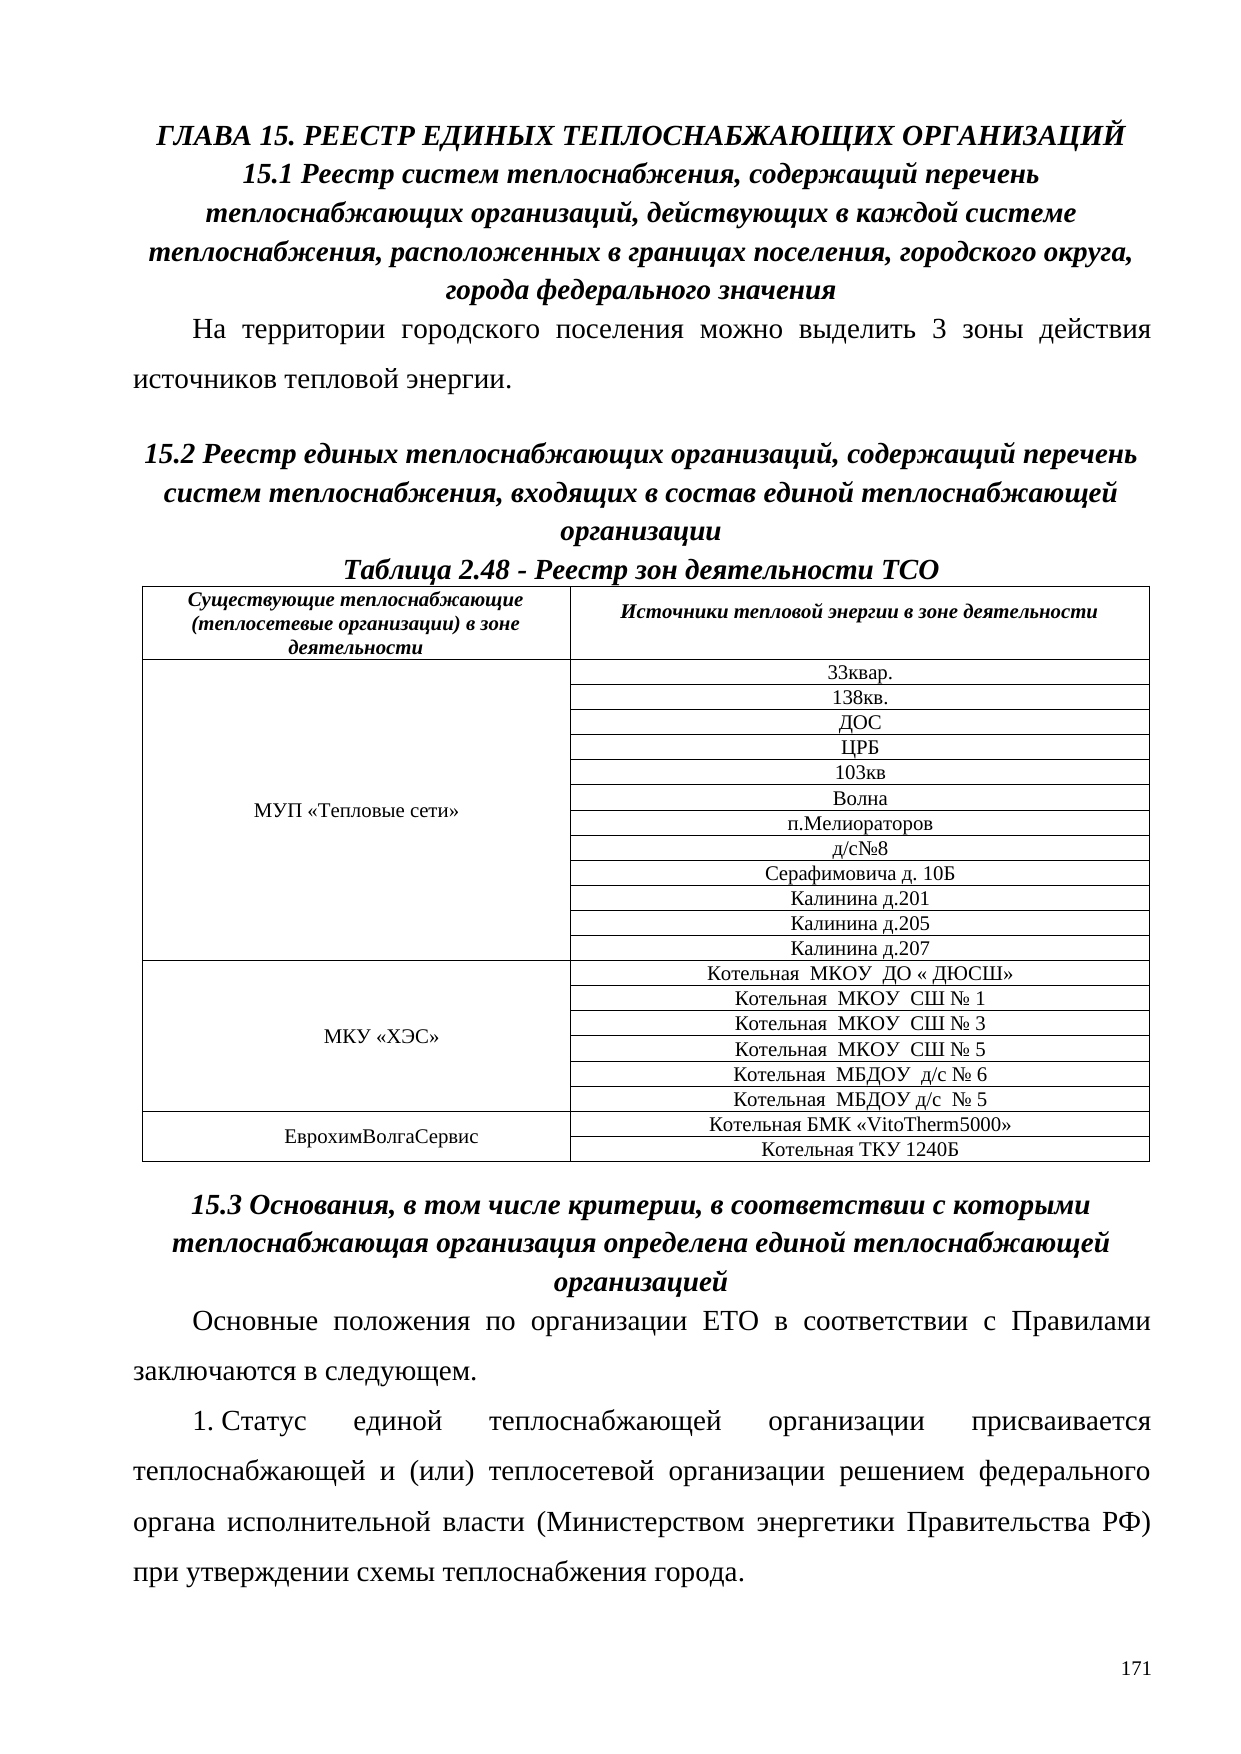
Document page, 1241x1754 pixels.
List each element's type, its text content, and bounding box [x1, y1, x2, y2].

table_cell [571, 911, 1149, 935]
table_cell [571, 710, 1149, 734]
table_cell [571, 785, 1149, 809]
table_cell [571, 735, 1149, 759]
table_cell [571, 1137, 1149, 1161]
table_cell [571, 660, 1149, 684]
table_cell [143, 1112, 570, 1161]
text ГЛАВА 15. РЕЕСТР ЕДИНЫХ ТЕПЛОСНАБЖАЮЩИХ ОРГАНИЗАЦИЙ [133, 118, 1152, 152]
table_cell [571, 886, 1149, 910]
text 15.1 Реестр систем теплоснабжения, содержащий перечень теплоснабжающих организаций, действующих в каждой системе теплоснабжения, расположенных в границах поселения, городского округа, города федерального значения [133, 157, 1152, 306]
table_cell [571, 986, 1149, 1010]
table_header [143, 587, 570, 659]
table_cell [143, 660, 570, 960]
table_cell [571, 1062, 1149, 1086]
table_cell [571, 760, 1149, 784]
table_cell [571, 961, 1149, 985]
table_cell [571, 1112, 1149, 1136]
text Таблица 2.48 - Реестр зон деятельности ТСО [133, 552, 1152, 586]
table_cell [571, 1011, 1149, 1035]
text Основные положения по организации ЕТО в соответствии с Правилами заключаются в следующем. [133, 1303, 1152, 1386]
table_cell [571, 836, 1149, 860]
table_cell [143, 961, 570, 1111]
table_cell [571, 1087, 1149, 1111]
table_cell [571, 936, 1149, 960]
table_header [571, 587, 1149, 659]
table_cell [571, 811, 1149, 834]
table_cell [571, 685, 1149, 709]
text 15.3 Основания, в том числе критерии, в соответствии с которыми теплоснабжающая организация определена единой теплоснабжающей организацией [133, 1187, 1152, 1298]
text На территории городского поселения можно выделить 3 зоны действия источников тепловой энергии. [133, 311, 1152, 395]
text 15.2 Реестр единых теплоснабжающих организаций, содержащий перечень систем теплоснабжения, входящих в состав единой теплоснабжающей организации [133, 436, 1152, 547]
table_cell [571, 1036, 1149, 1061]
text 1. Статус единой теплоснабжающей организации присваивается теплоснабжающей и (или) теплосетевой организации решением федерального органа исполнительной власти (Министерством энергетики Правительства РФ) при утверждении схемы теплоснабжения города. [133, 1403, 1152, 1588]
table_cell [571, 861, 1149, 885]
